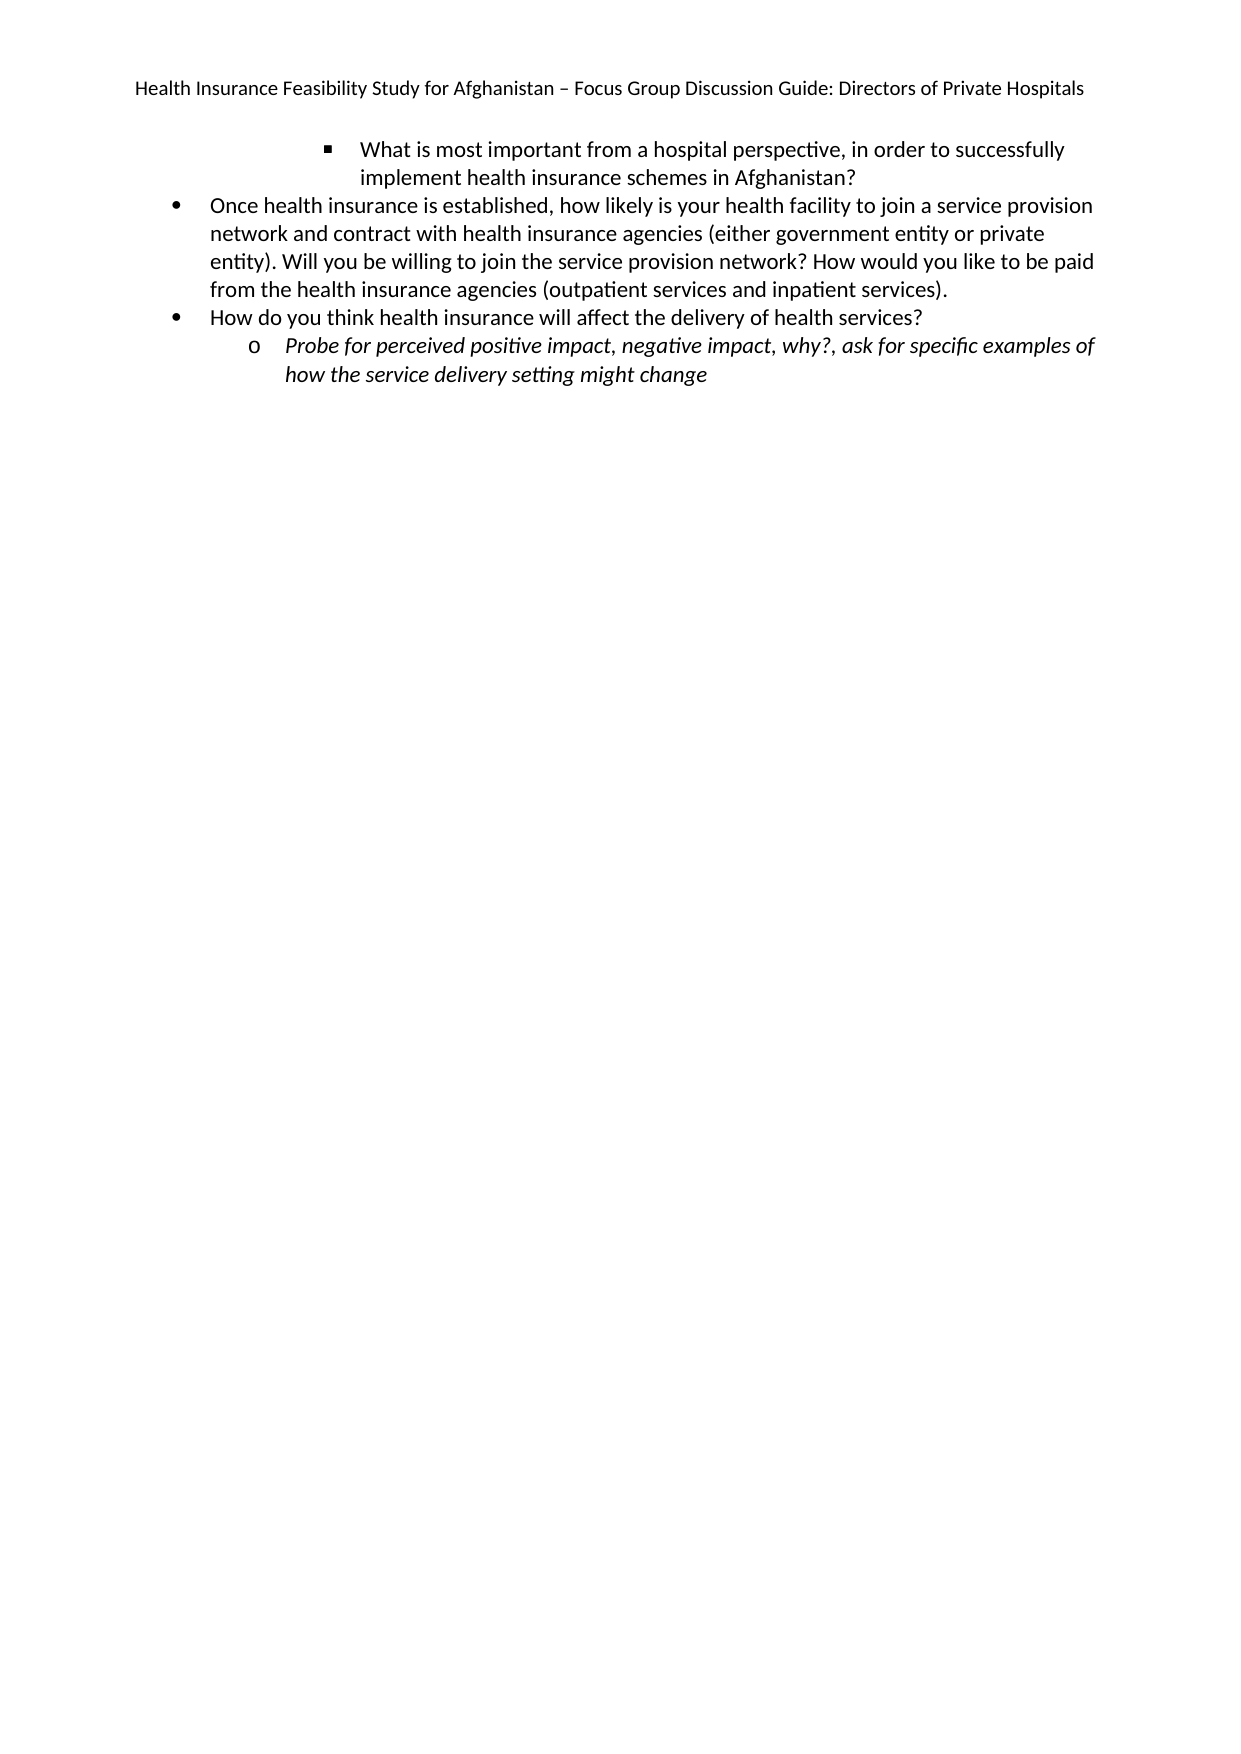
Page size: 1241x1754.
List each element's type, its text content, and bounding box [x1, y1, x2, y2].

list How do you think health insurance will affect the delivery of health services? [172, 303, 1105, 331]
list Once health insurance is established, how likely is your health facility to join a service provision network and contract with health insurance agencies (either government entity or private entity). Will you be willing to join the service provision network? How would you like to be paid from the health insurance agencies (outpatient services and inpatient services). [172, 191, 1105, 303]
list What is most important from a hospital perspective, in order to successfully implement health insurance schemes in Afghanistan? [322, 135, 1105, 191]
list Probe for perceived positive impact, negative impact, why?, ask for specific examples of how the service delivery setting might change [247, 331, 1105, 388]
